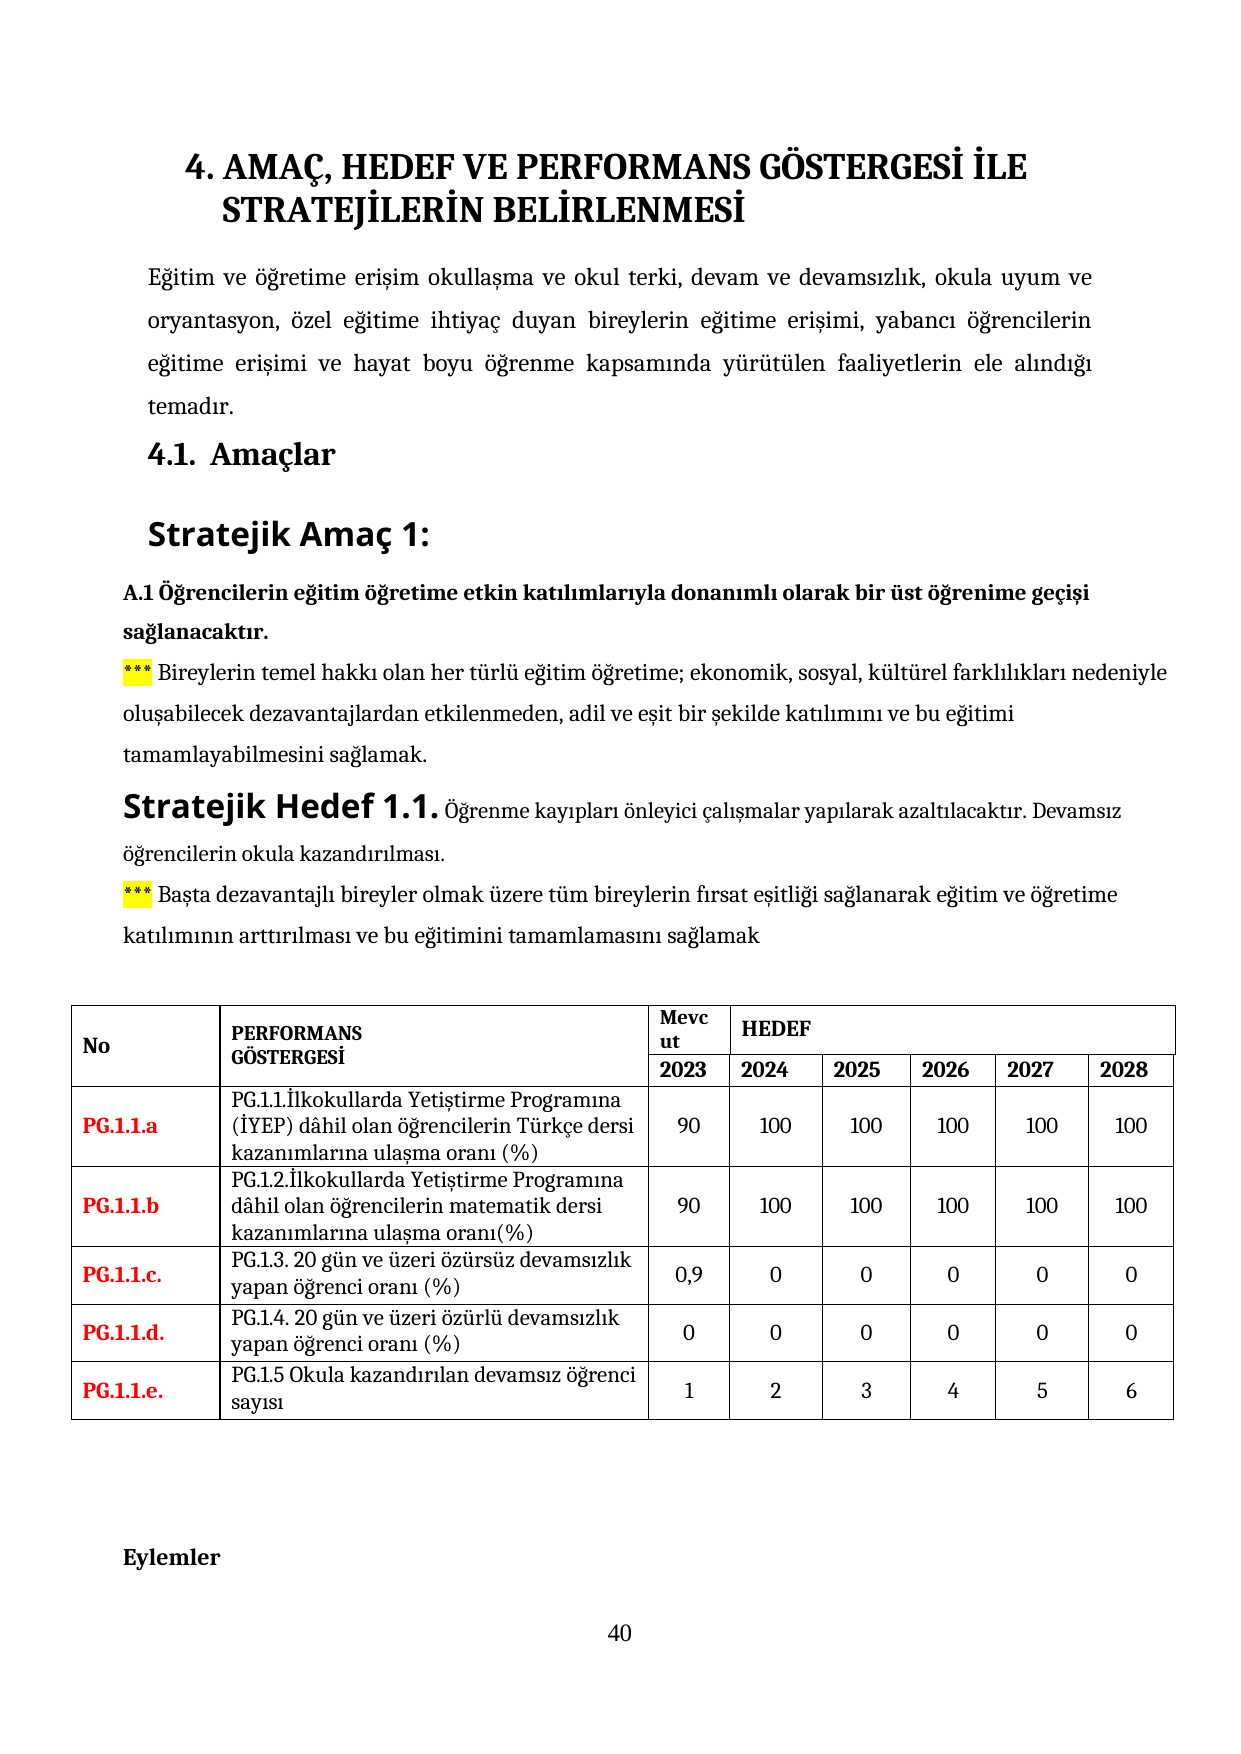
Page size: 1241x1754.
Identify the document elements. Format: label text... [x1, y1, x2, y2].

subtitle Amaçlar [148, 435, 1198, 473]
text Eylemler [123, 1544, 1198, 1572]
table_cell 3 [823, 1362, 910, 1419]
table_header Mevcut [649, 1006, 730, 1053]
table_cell PG.1.2.İlkokullarda Yetiştirme Programına dâhil olan öğrencilerin matematik dersi kazanımlarına ulaşma oranı(%) [221, 1167, 648, 1246]
text *** Bireylerin temel hakkı olan her türlü eğitim öğretime; ekonomik, sosyal, kültürel farklılıkları nedeniyle oluşabilecek dezavantajlardan etkilenmeden, adil ve eşit bir şekilde katılımını ve bu eğitimi tamamlayabilmesini sağlamak. [123, 658, 1198, 769]
table_cell 0 [911, 1247, 995, 1304]
table_header PERFORMANS GÖSTERGESİ [221, 1006, 648, 1086]
table_cell 6 [1089, 1362, 1173, 1419]
table_cell 0 [730, 1247, 822, 1304]
table_cell 0 [1089, 1247, 1173, 1304]
table_cell PG.1.1.d. [72, 1305, 219, 1361]
table_cell 0,9 [649, 1247, 729, 1304]
table_cell 2023 [649, 1055, 729, 1086]
table_cell 100 [823, 1167, 910, 1246]
table_cell 1 [649, 1362, 729, 1419]
table_cell 100 [823, 1087, 910, 1166]
table_cell 2024 [730, 1055, 822, 1086]
table_cell 2026 [911, 1055, 995, 1086]
table_cell PG.1.5 Okula kazandırılan devamsız öğrenci sayısı [221, 1362, 648, 1419]
subtitle Stratejik Amaç 1: [148, 511, 1198, 557]
table_cell 100 [730, 1087, 822, 1166]
table_cell 100 [996, 1087, 1088, 1166]
table_cell PG.1.1.a [72, 1087, 219, 1166]
table_cell 100 [911, 1167, 995, 1246]
table_cell 5 [996, 1362, 1088, 1419]
table_cell 4 [911, 1362, 995, 1419]
table_header HEDEF [731, 1006, 1175, 1053]
table_cell PG.1.1.b [72, 1167, 219, 1246]
text *** Başta dezavantajlı bireyler olmak üzere tüm bireylerin fırsat eşitliği sağlanarak eğitim ve öğretime katılımının arttırılması ve bu eğitimini tamamlamasını sağlamak [123, 880, 1198, 949]
text Eğitim ve öğretime erişim okullaşma ve okul terki, devam ve devamsızlık, okula uyum ve oryantasyon, özel eğitime ihtiyaç duyan bireylerin eğitime erişimi, yabancı öğrencilerin eğitime erişimi ve hayat boyu öğrenme kapsamında yürütülen faaliyetlerin ele alındığı temadır. [148, 262, 1093, 421]
text A.1 Öğrencilerin eğitim öğretime etkin katılımlarıyla donanımlı olarak bir üst öğrenime geçişi sağlanacaktır. [123, 579, 1198, 645]
table_cell 2 [730, 1362, 822, 1419]
table_cell 100 [1089, 1087, 1173, 1166]
table_cell PG.1.1.İlkokullarda Yetiştirme Programına (İYEP) dâhil olan öğrencilerin Türkçe dersi kazanımlarına ulaşma oranı (%) [221, 1087, 648, 1166]
table_cell 100 [911, 1087, 995, 1166]
table_cell 0 [823, 1305, 910, 1361]
table_cell 0 [1089, 1305, 1173, 1361]
table_cell 2025 [823, 1055, 910, 1086]
table_cell 90 [649, 1167, 729, 1246]
table_cell 0 [996, 1305, 1088, 1361]
table_cell 100 [1089, 1167, 1173, 1246]
table_header No [72, 1006, 219, 1086]
table_cell 0 [996, 1247, 1088, 1304]
table_cell 0 [823, 1247, 910, 1304]
subtitle AMAÇ, HEDEF VE PERFORMANS GÖSTERGESİ İLE STRATEJİLERİN BELİRLENMESİ [185, 146, 1054, 232]
table_cell 0 [730, 1305, 822, 1361]
table_cell PG.1.1.c. [72, 1247, 219, 1304]
table_cell 100 [730, 1167, 822, 1246]
table_cell 0 [911, 1305, 995, 1361]
table_cell 100 [996, 1167, 1088, 1246]
table_cell 2028 [1089, 1055, 1173, 1086]
table_cell PG.1.4. 20 gün ve üzeri özürlü devamsızlık yapan öğrenci oranı (%) [221, 1305, 648, 1361]
table_cell PG.1.1.e. [72, 1362, 219, 1419]
table_cell 0 [649, 1305, 729, 1361]
table_cell 2027 [996, 1055, 1088, 1086]
table_cell 90 [649, 1087, 729, 1166]
text Stratejik Hedef 1.1. Öğrenme kayıpları önleyici çalışmalar yapılarak azaltılacaktır. Devamsız öğrencilerin okula kazandırılması. [123, 782, 1198, 867]
table_cell PG.1.3. 20 gün ve üzeri özürsüz devamsızlık yapan öğrenci oranı (%) [221, 1247, 648, 1304]
